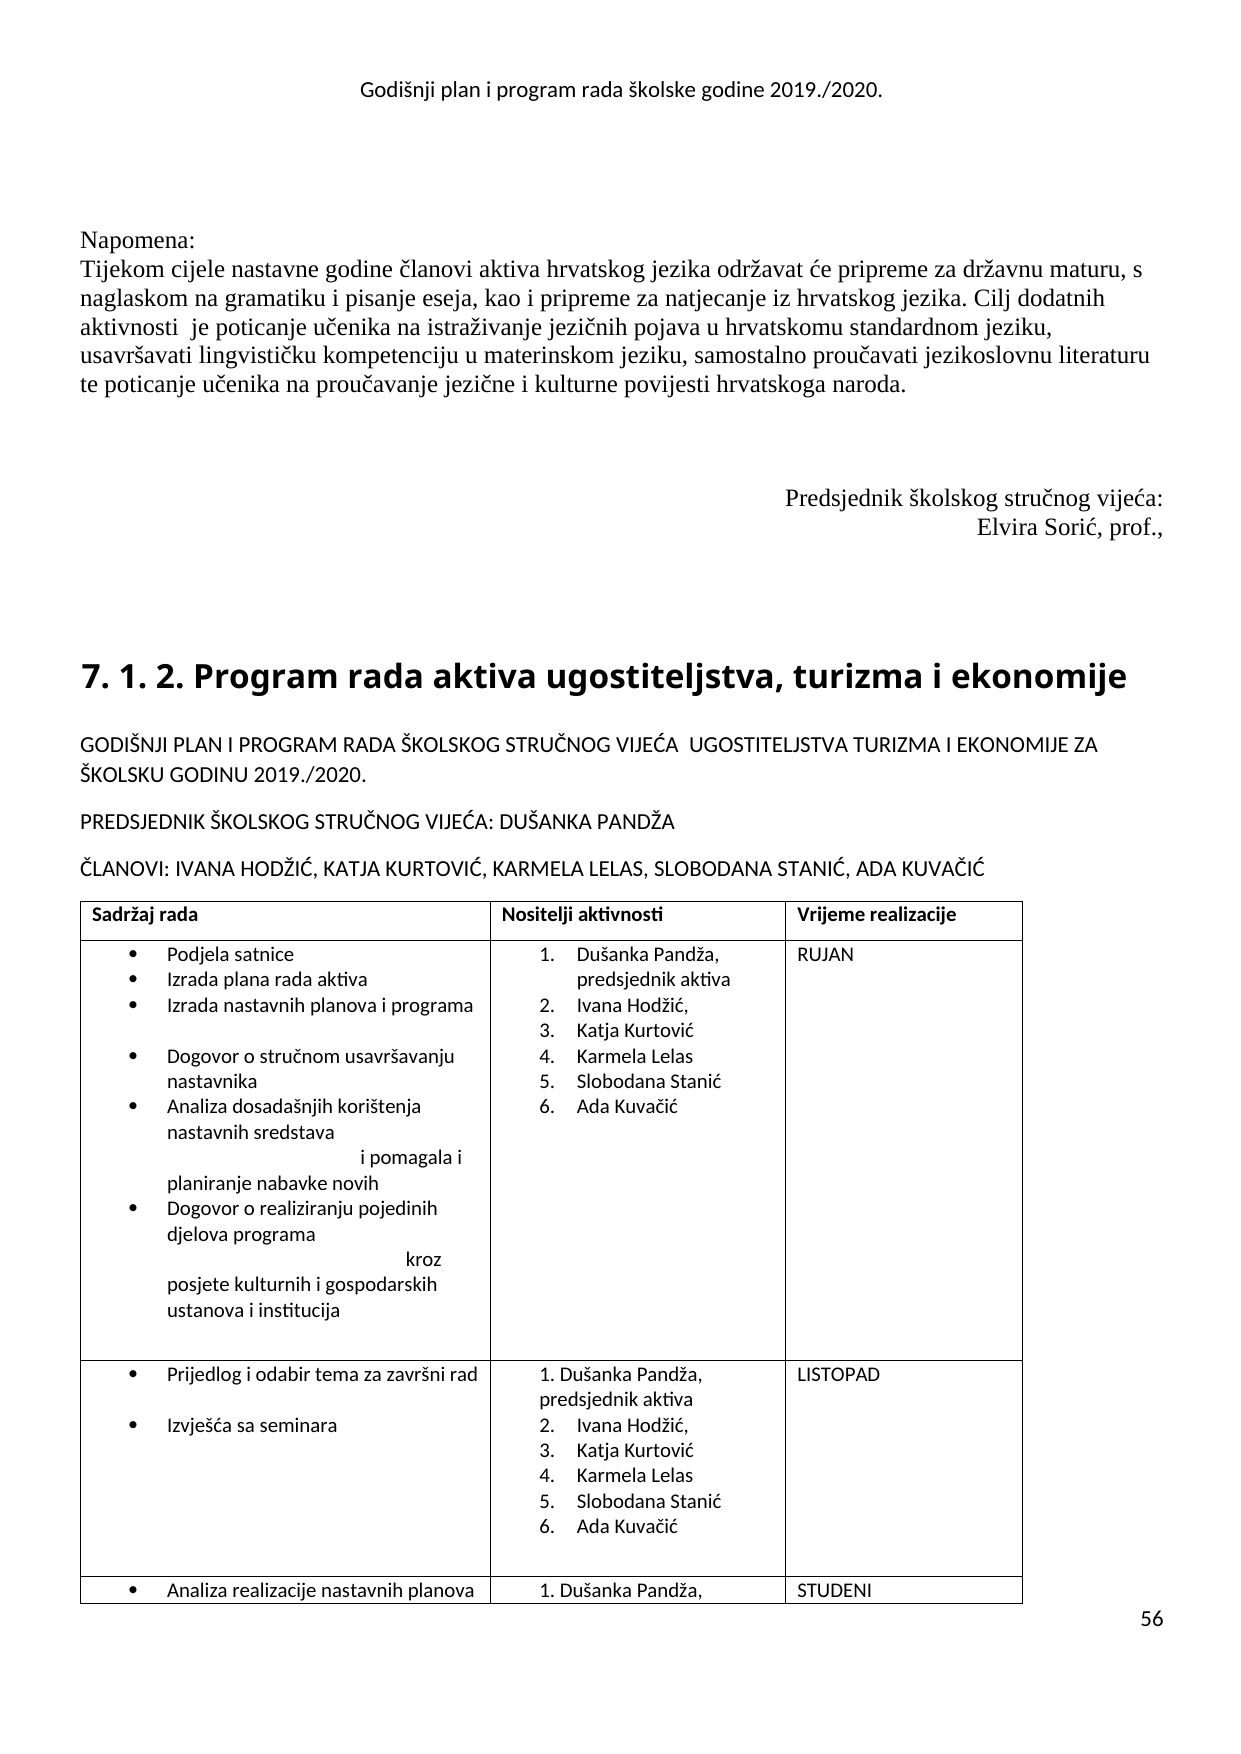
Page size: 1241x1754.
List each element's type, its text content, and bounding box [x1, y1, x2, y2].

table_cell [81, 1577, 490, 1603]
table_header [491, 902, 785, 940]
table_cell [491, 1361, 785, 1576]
subtitle 7. 1. 2. Program rada aktiva ugostiteljstva, turizma i ekonomije [81, 653, 1163, 698]
text Tijekom cijele nastavne godine članovi aktiva hrvatskog jezika održavat će pripreme za državnu maturu, s naglaskom na gramatiku i pisanje eseja, kao i pripreme za natjecanje iz hrvatskog jezika. Cilj dodatnih aktivnosti je poticanje učenika na istraživanje jezičnih pojava u hrvatskomu standardnom jeziku, usavršavati lingvističku kompetenciju u materinskom jeziku, samostalno proučavati jezikoslovnu literaturu te poticanje učenika na proučavanje jezične i kulturne povijesti hrvatskoga naroda. [80, 254, 1163, 427]
text Elvira Sorić, prof., [80, 512, 1163, 541]
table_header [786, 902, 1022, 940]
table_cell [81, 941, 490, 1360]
text Napomena: [80, 225, 1163, 254]
text ČLANOVI: IVANA HODŽIĆ, KATJA KURTOVIĆ, KARMELA LELAS, SLOBODANA STANIĆ, ADA KUVAČIĆ [80, 854, 1163, 882]
text GODIŠNJI PLAN I PROGRAM RADA ŠKOLSKOG STRUČNOG VIJEĆA UGOSTITELJSTVA TURIZMA I EKONOMIJE ZA ŠKOLSKU GODINU 2019./2020. [80, 730, 1163, 788]
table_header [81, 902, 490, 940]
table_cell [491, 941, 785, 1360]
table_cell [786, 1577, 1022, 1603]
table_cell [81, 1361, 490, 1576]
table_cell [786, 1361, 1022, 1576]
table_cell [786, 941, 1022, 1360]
text PREDSJEDNIK ŠKOLSKOG STRUČNOG VIJEĆA: DUŠANKA PANDŽA [80, 807, 1163, 835]
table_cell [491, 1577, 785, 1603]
text Predsjednik školskog stručnog vijeća: [80, 483, 1163, 512]
